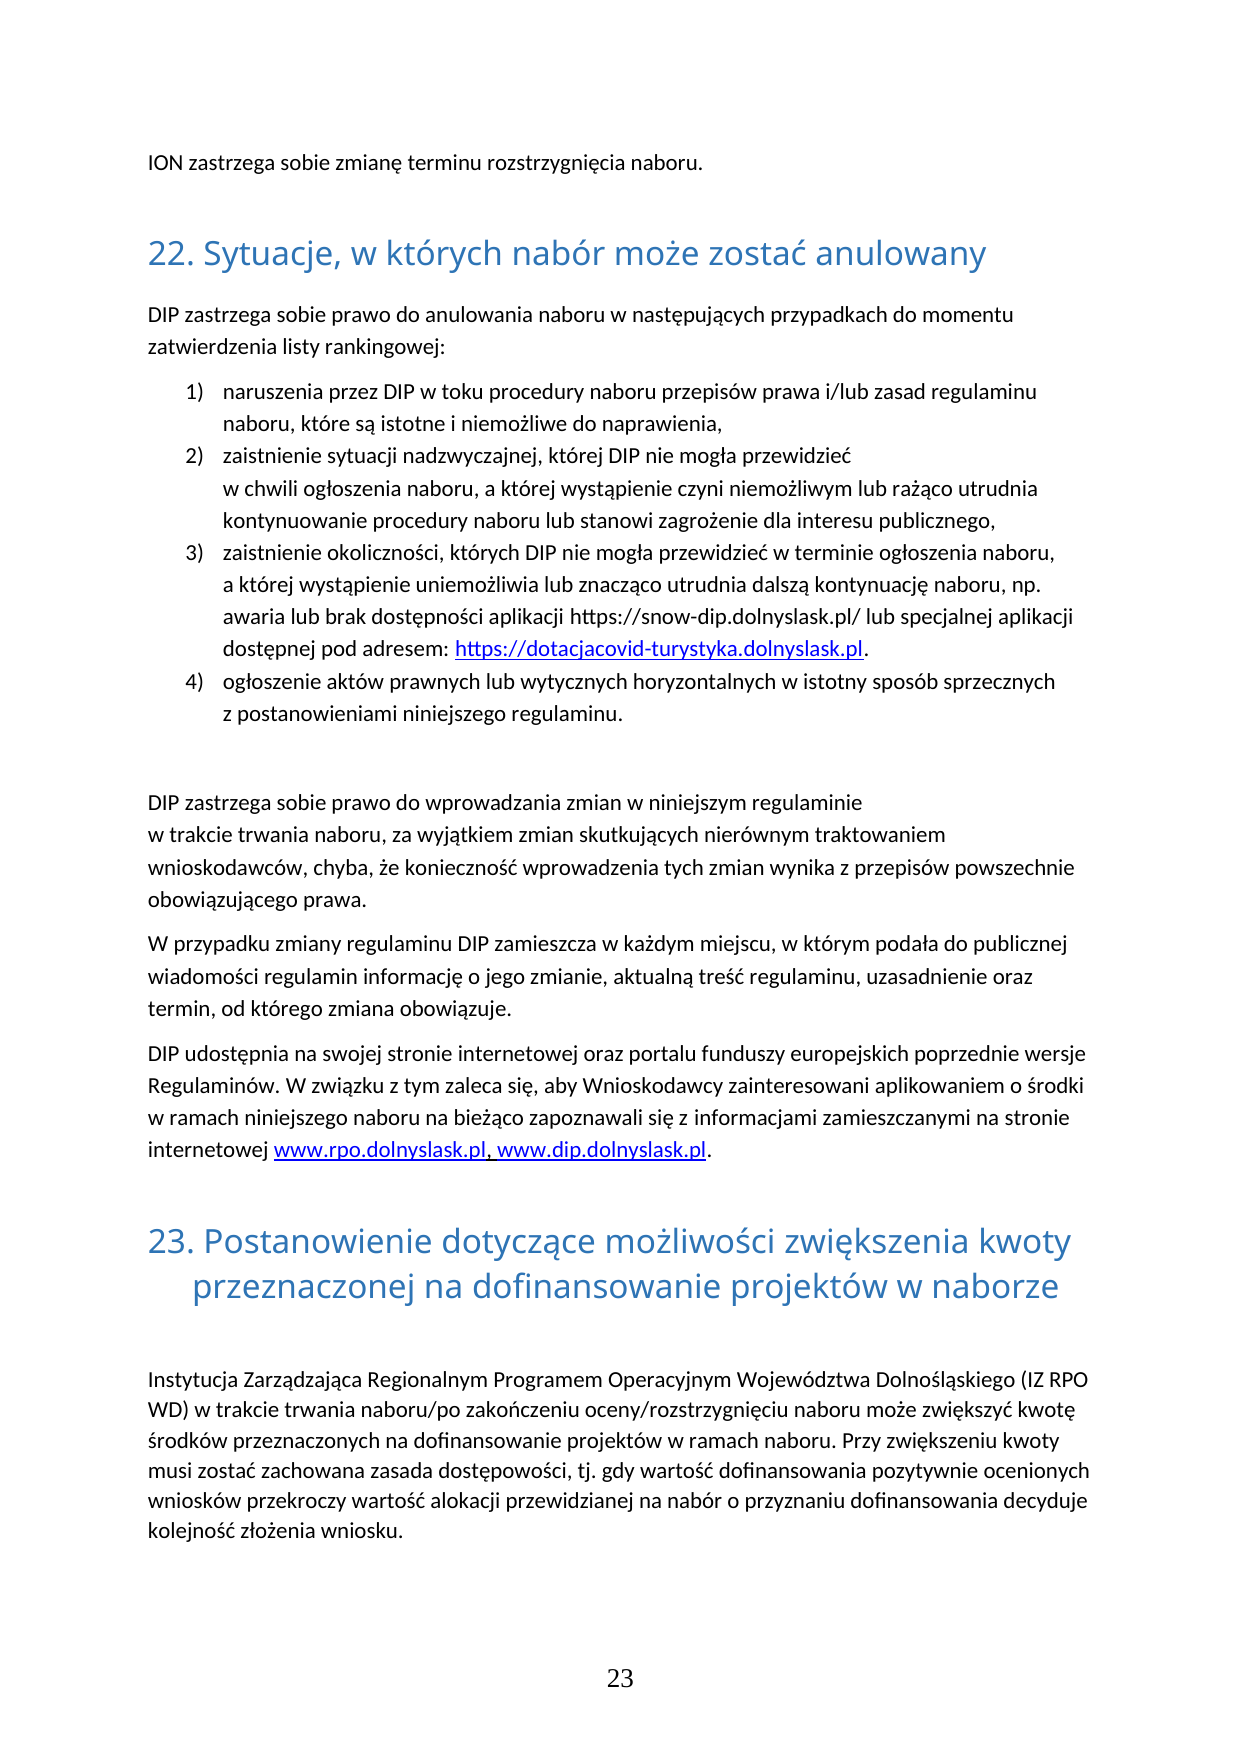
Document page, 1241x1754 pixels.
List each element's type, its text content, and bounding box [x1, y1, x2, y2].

text DIP zastrzega sobie prawo do wprowadzania zmian w niniejszym regulaminie w trakcie trwania naboru, za wyjątkiem zmian skutkujących nierównym traktowaniem wnioskodawców, chyba, że konieczność wprowadzenia tych zmian wynika z przepisów powszechnie obowiązującego prawa. [148, 788, 1093, 913]
text ION zastrzega sobie zmianę terminu rozstrzygnięcia naboru. [148, 148, 1093, 176]
list zaistnienie sytuacji nadzwyczajnej, której DIP nie mogła przewidzieć w chwili ogłoszenia naboru, a której wystąpienie czyni niemożliwym lub rażąco utrudnia kontynuowanie procedury naboru lub stanowi zagrożenie dla interesu publicznego, [185, 441, 1093, 534]
subtitle 22. Sytuacje, w których nabór może zostać anulowany [148, 230, 1093, 275]
list zaistnienie okoliczności, których DIP nie mogła przewidzieć w terminie ogłoszenia naboru, a której wystąpienie uniemożliwia lub znacząco utrudnia dalszą kontynuację naboru, np. awaria lub brak dostępności aplikacji https://snow-dip.dolnyslask.pl/ lub specjalnej aplikacji dostępnej pod adresem: https://dotacjacovid-turystyka.dolnyslask.pl. [185, 538, 1093, 663]
list naruszenia przez DIP w toku procedury naboru przepisów prawa i/lub zasad regulaminu naboru, które są istotne i niemożliwe do naprawienia, [185, 377, 1093, 437]
text DIP zastrzega sobie prawo do anulowania naboru w następujących przypadkach do momentu zatwierdzenia listy rankingowej: [148, 300, 1093, 360]
text W przypadku zmiany regulaminu DIP zamieszcza w każdym miejscu, w którym podała do publicznej wiadomości regulamin informację o jego zmianie, aktualną treść regulaminu, uzasadnienie oraz termin, od którego zmiana obowiązuje. [148, 929, 1093, 1022]
subtitle 23. Postanowienie dotyczące możliwości zwiększenia kwoty przeznaczonej na dofinansowanie projektów w naborze [148, 1217, 1093, 1308]
list ogłoszenie aktów prawnych lub wytycznych horyzontalnych w istotny sposób sprzecznych z postanowieniami niniejszego regulaminu. [185, 667, 1093, 727]
text Instytucja Zarządzająca Regionalnym Programem Operacyjnym Województwa Dolnośląskiego (IZ RPO WD) w trakcie trwania naboru/po zakończeniu oceny/rozstrzygnięciu naboru może zwiększyć kwotę środków przeznaczonych na dofinansowanie projektów w ramach naboru. Przy zwiększeniu kwoty musi zostać zachowana zasada dostępowości, tj. gdy wartość dofinansowania pozytywnie ocenionych wniosków przekroczy wartość alokacji przewidzianej na nabór o przyznaniu dofinansowania decyduje kolejność złożenia wniosku. [148, 1365, 1093, 1544]
text DIP udostępnia na swojej stronie internetowej oraz portalu funduszy europejskich poprzednie wersje Regulaminów. W związku z tym zaleca się, aby Wnioskodawcy zainteresowani aplikowaniem o środki w ramach niniejszego naboru na bieżąco zapoznawali się z informacjami zamieszczanymi na stronie internetowej www.rpo.dolnyslask.pl, www.dip.dolnyslask.pl. [148, 1039, 1093, 1163]
